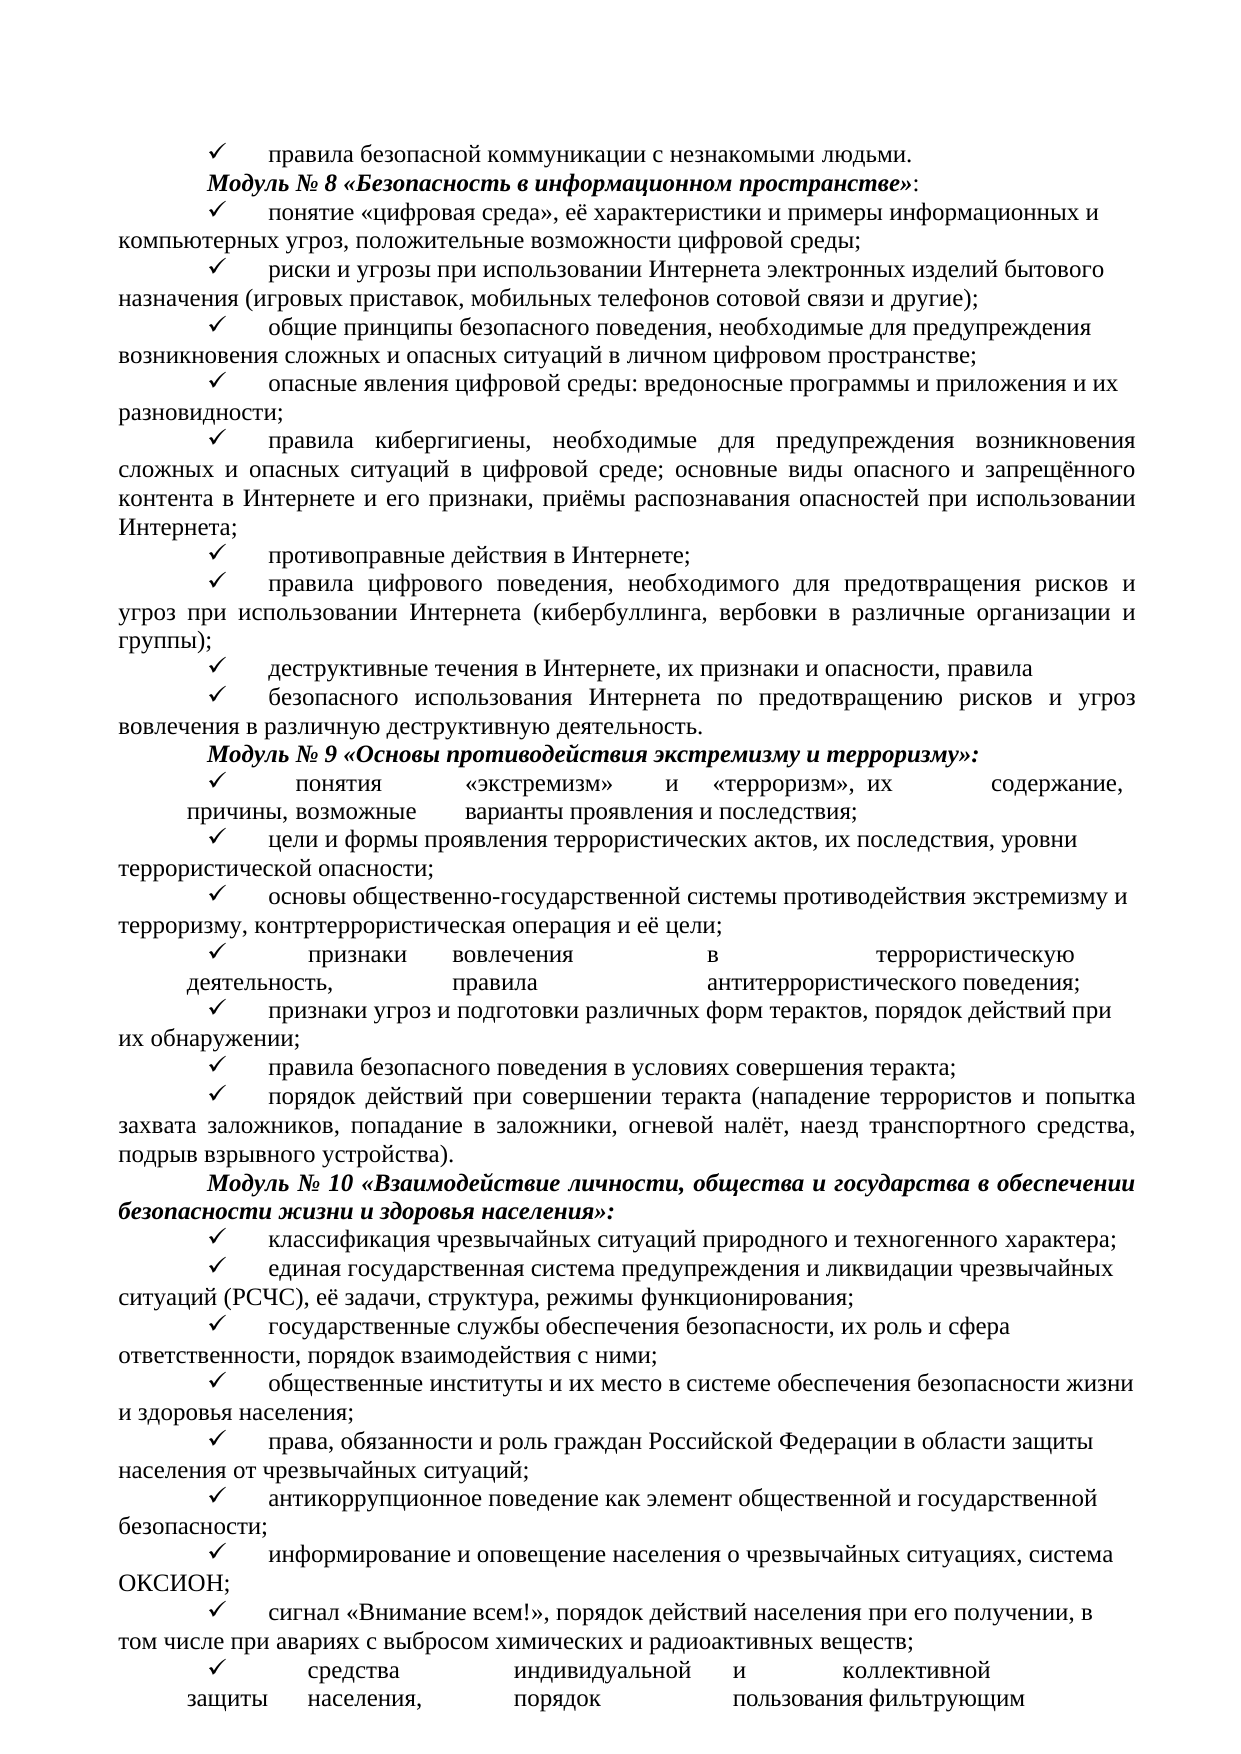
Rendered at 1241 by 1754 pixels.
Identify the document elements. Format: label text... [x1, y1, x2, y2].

list цели и формы проявления террористических актов, их последствия, уровни террористической опасности; [118, 825, 1137, 882]
list единая государственная система предупреждения и ликвидации чрезвычайных ситуаций (РСЧС), её задачи, структура, режимы функционирования; [118, 1253, 1137, 1311]
text Модуль № 9 «Основы противодействия экстремизму и терроризму»: [118, 740, 1137, 768]
list общие принципы безопасного поведения, необходимые для предупреждения возникновения сложных и опасных ситуаций в личном цифровом пространстве; [118, 312, 1137, 369]
list правила цифрового поведения, необходимого для предотвращения рисков и угроз при использовании Интернета (кибербуллинга, вербовки в различные организации и группы); [118, 569, 1137, 654]
text Модуль № 8 «Безопасность в информационном пространстве»: [118, 168, 1137, 197]
list сигнал «Внимание всем!», порядок действий населения при его получении, в том числе при авариях с выбросом химических и радиоактивных веществ; [118, 1597, 1137, 1655]
list опасные явления цифровой среды: вредоносные программы и приложения и их разновидности; [118, 369, 1137, 426]
list порядок действий при совершении теракта (нападение террористов и попытка захвата заложников, попадание в заложники, огневой налёт, наезд транспортного средства, подрыв взрывного устройства). [118, 1081, 1137, 1168]
list классификация чрезвычайных ситуаций природного и техногенного характера; [118, 1225, 1137, 1253]
list понятия «экстремизм» и «терроризм», их содержание, причины, возможные варианты проявления и последствия; [118, 768, 1137, 825]
text Модуль № 10 «Взаимодействие личности, общества и государства в обеспечении безопасности жизни и здоровья населения»: [118, 1168, 1137, 1225]
list признаки угроз и подготовки различных форм терактов, порядок действий при их обнаружении; [118, 996, 1137, 1053]
list права, обязанности и роль граждан Российской Федерации в области защиты населения от чрезвычайных ситуаций; [118, 1426, 1137, 1483]
list государственные службы обеспечения безопасности, их роль и сфера ответственности, порядок взаимодействия с ними; [118, 1311, 1137, 1368]
list признаки вовлечения в террористическую деятельность, правила антитеррористического поведения; [118, 939, 1137, 996]
list антикоррупционное поведение как элемент общественной и государственной безопасности; [118, 1483, 1137, 1540]
list правила кибергигиены, необходимые для предупреждения возникновения сложных и опасных ситуаций в цифровой среде; основные виды опасного и запрещённого контента в Интернете и его признаки, приёмы распознавания опасностей при использовании Интернета; [118, 426, 1137, 541]
list понятие «цифровая среда», её характеристики и примеры информационных и компьютерных угроз, положительные возможности цифровой среды; [118, 197, 1137, 254]
list противоправные действия в Интернете; [118, 541, 1137, 569]
list деструктивные течения в Интернете, их признаки и опасности, правила [118, 654, 1137, 682]
list безопасного использования Интернета по предотвращению рисков и угроз вовлечения в различную деструктивную деятельность. [118, 682, 1137, 740]
list общественные институты и их место в системе обеспечения безопасности жизни и здоровья населения; [118, 1368, 1137, 1426]
list основы общественно-государственной системы противодействия экстремизму и терроризму, контртеррористическая операция и её цели; [118, 882, 1137, 939]
list риски и угрозы при использовании Интернета электронных изделий бытового назначения (игровых приставок, мобильных телефонов сотовой связи и другие); [118, 254, 1137, 312]
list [118, 1655, 1137, 1712]
list правила безопасного поведения в условиях совершения теракта; [118, 1053, 1137, 1081]
list информирование и оповещение населения о чрезвычайных ситуациях, система ОКСИОН; [118, 1540, 1137, 1597]
list правила безопасной коммуникации с незнакомыми людьми. [118, 139, 1137, 168]
